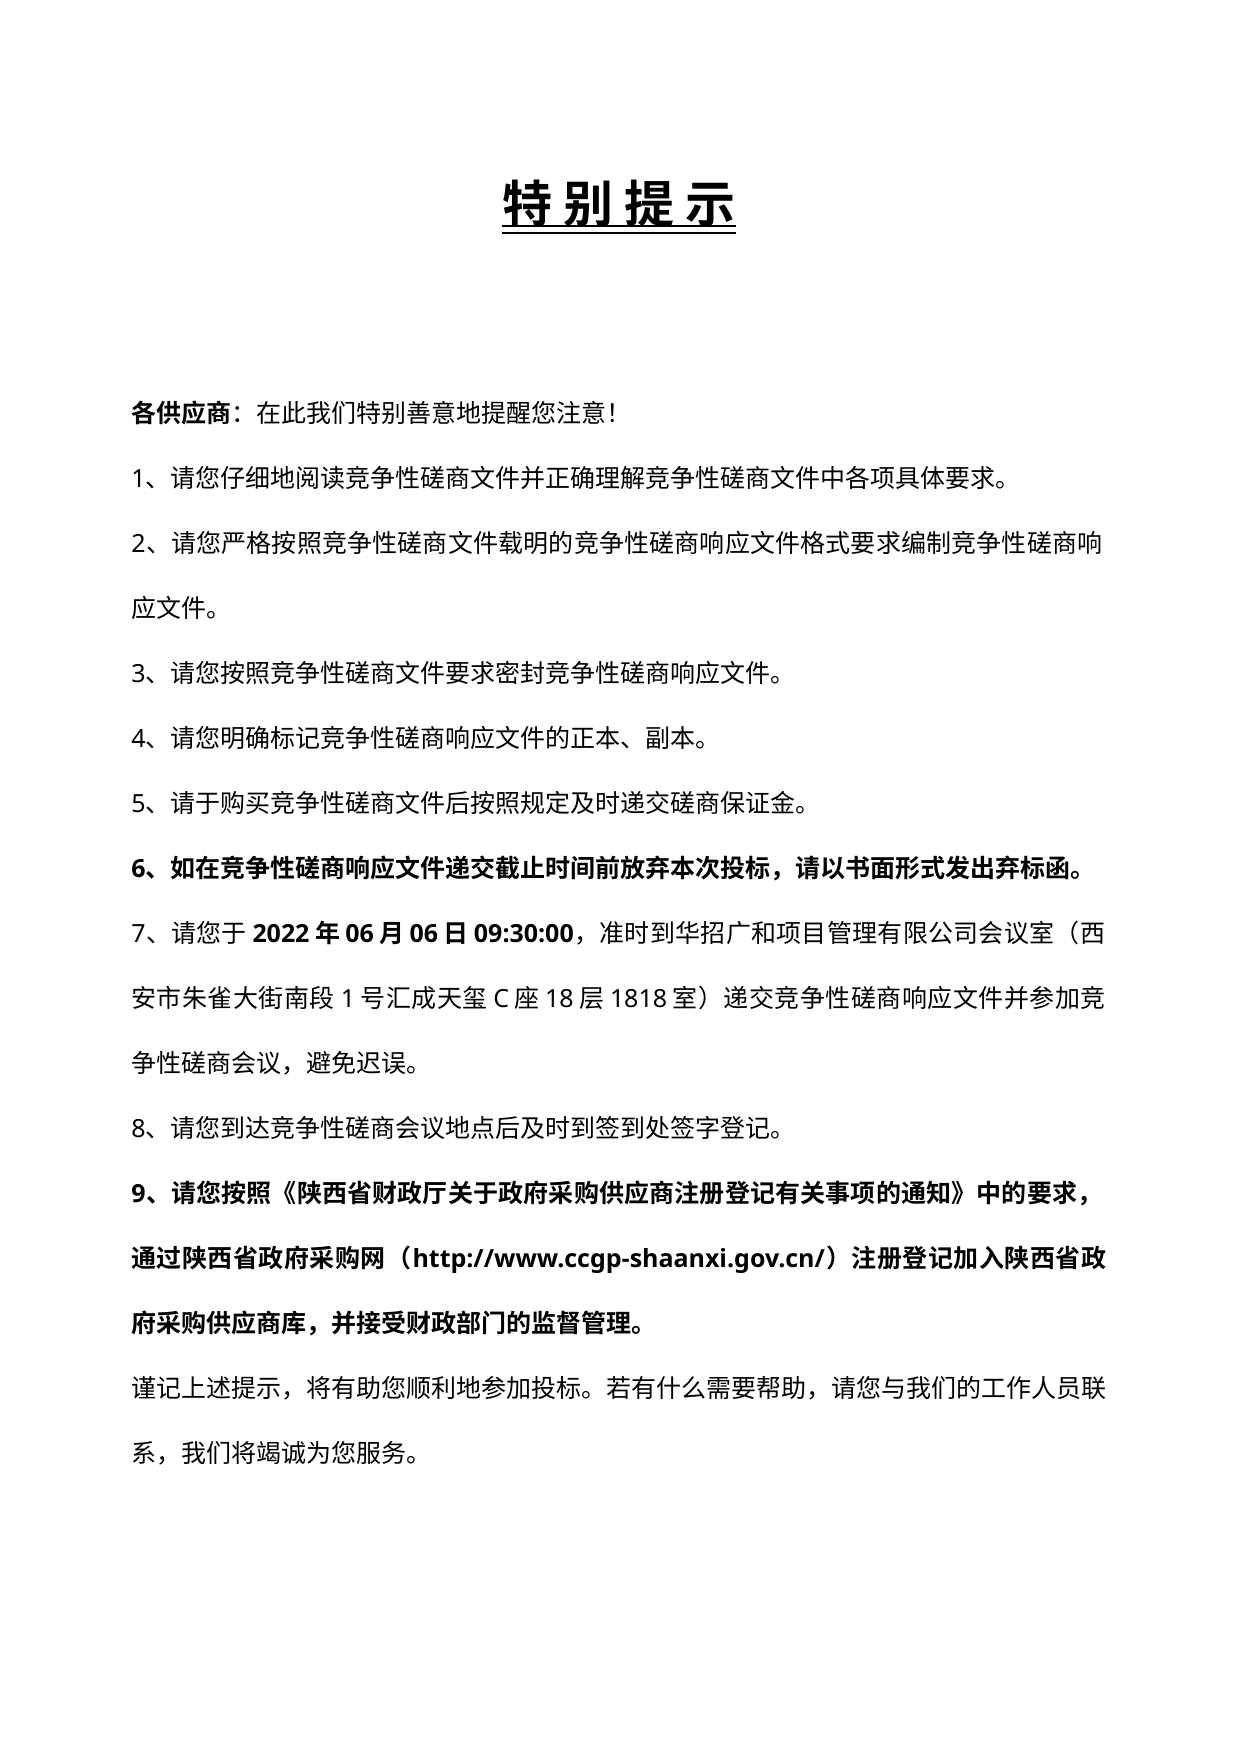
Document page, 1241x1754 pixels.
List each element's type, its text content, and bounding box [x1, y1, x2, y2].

text 7、请您于2022年06月06日09:30:00，准时到华招广和项目管理有限公司会议室（西安市朱雀大街南段1号汇成天玺C座18层1818室）递交竞争性磋商响应文件并参加竞争性磋商会议，避免迟误。 [131, 899, 1106, 1094]
text 8、请您到达竞争性磋商会议地点后及时到签到处签字登记。 [131, 1094, 1106, 1159]
text 5、请于购买竞争性磋商文件后按照规定及时递交磋商保证金。 [131, 769, 1106, 834]
text 特 别 提 示 [131, 152, 1106, 249]
text 9、请您按照《陕西省财政厅关于政府采购供应商注册登记有关事项的通知》中的要求，通过陕西省政府采购网（http://www.ccgp-shaanxi.gov.cn/）注册登记加入陕西省政府采购供应商库，并接受财政部门的监督管理。 [131, 1159, 1106, 1354]
text 6、如在竞争性磋商响应文件递交截止时间前放弃本次投标，请以书面形式发出弃标函。 [131, 834, 1106, 899]
text 谨记上述提示，将有助您顺利地参加投标。若有什么需要帮助，请您与我们的工作人员联系，我们将竭诚为您服务。 [131, 1354, 1106, 1484]
text 3、请您按照竞争性磋商文件要求密封竞争性磋商响应文件。 [131, 639, 1106, 704]
text 4、请您明确标记竞争性磋商响应文件的正本、副本。 [131, 704, 1106, 769]
text 2、请您严格按照竞争性磋商文件载明的竞争性磋商响应文件格式要求编制竞争性磋商响应文件。 [131, 509, 1106, 639]
text 各供应商：在此我们特别善意地提醒您注意！ [131, 379, 1106, 444]
text 1、请您仔细地阅读竞争性磋商文件并正确理解竞争性磋商文件中各项具体要求。 [131, 444, 1106, 509]
